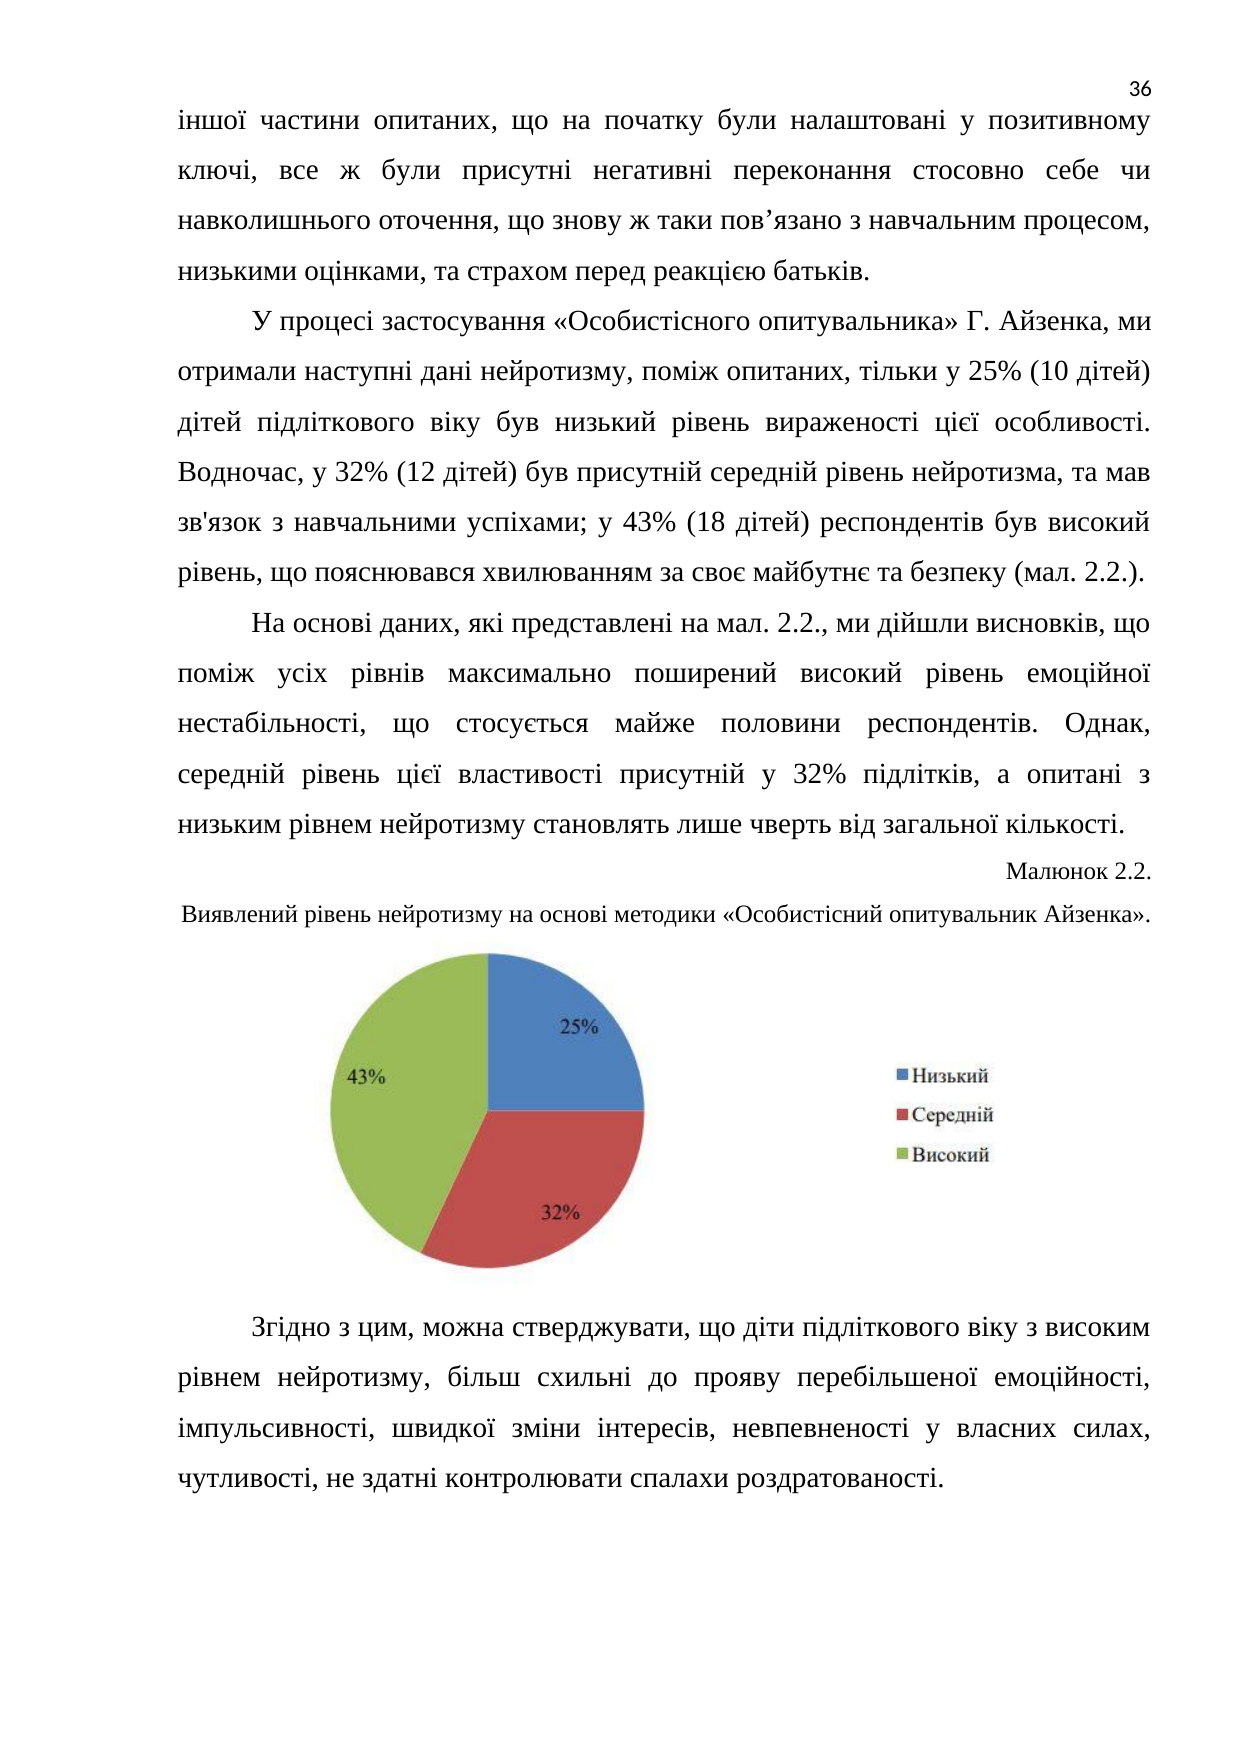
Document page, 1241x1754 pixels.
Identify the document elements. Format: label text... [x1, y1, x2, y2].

picture [313, 942, 1015, 1296]
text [177, 102, 1152, 286]
text Виявлений рівень нейротизму на основі методики «Особистісний опитувальник Айзенка». [177, 899, 1152, 928]
text Малюнок 2.2. [177, 856, 1152, 885]
text На основі даних, які представлені на мал. 2.2., ми дійшли висновків, що поміж усіх рівнів максимально поширений високий рівень емоційної нестабільності, що стосується майже половини респондентів. Однак, середній рівень цієї властивості присутній у 32% підлітків, а опитані з низьким рівнем нейротизму становлять лише чверть від загальної кількості. [177, 605, 1152, 840]
text Згідно з цим, можна стверджувати, що діти підліткового віку з високим рівнем нейротизму, більш схильні до прояву перебільшеної емоційності, імпульсивності, швидкої зміни інтересів, невпевненості у власних силах, чутливості, не здатні контролювати спалахи роздратованості. [177, 1309, 1152, 1494]
text У процесі застосування «Особистісного опитувальника» Г. Айзенка, ми отримали наступні дані нейротизму, поміж опитаних, тільки у 25% (10 дітей) дітей підліткового віку був низький рівень вираженості цієї особливості. Водночас, у 32% (12 дітей) був присутній середній рівень нейротизма, та мав зв'язок з навчальними успіхами; у 43% (18 дітей) респондентів був високий рівень, що пояснювався хвилюванням за своє майбутнє та безпеку (мал. 2.2.). [177, 303, 1152, 588]
